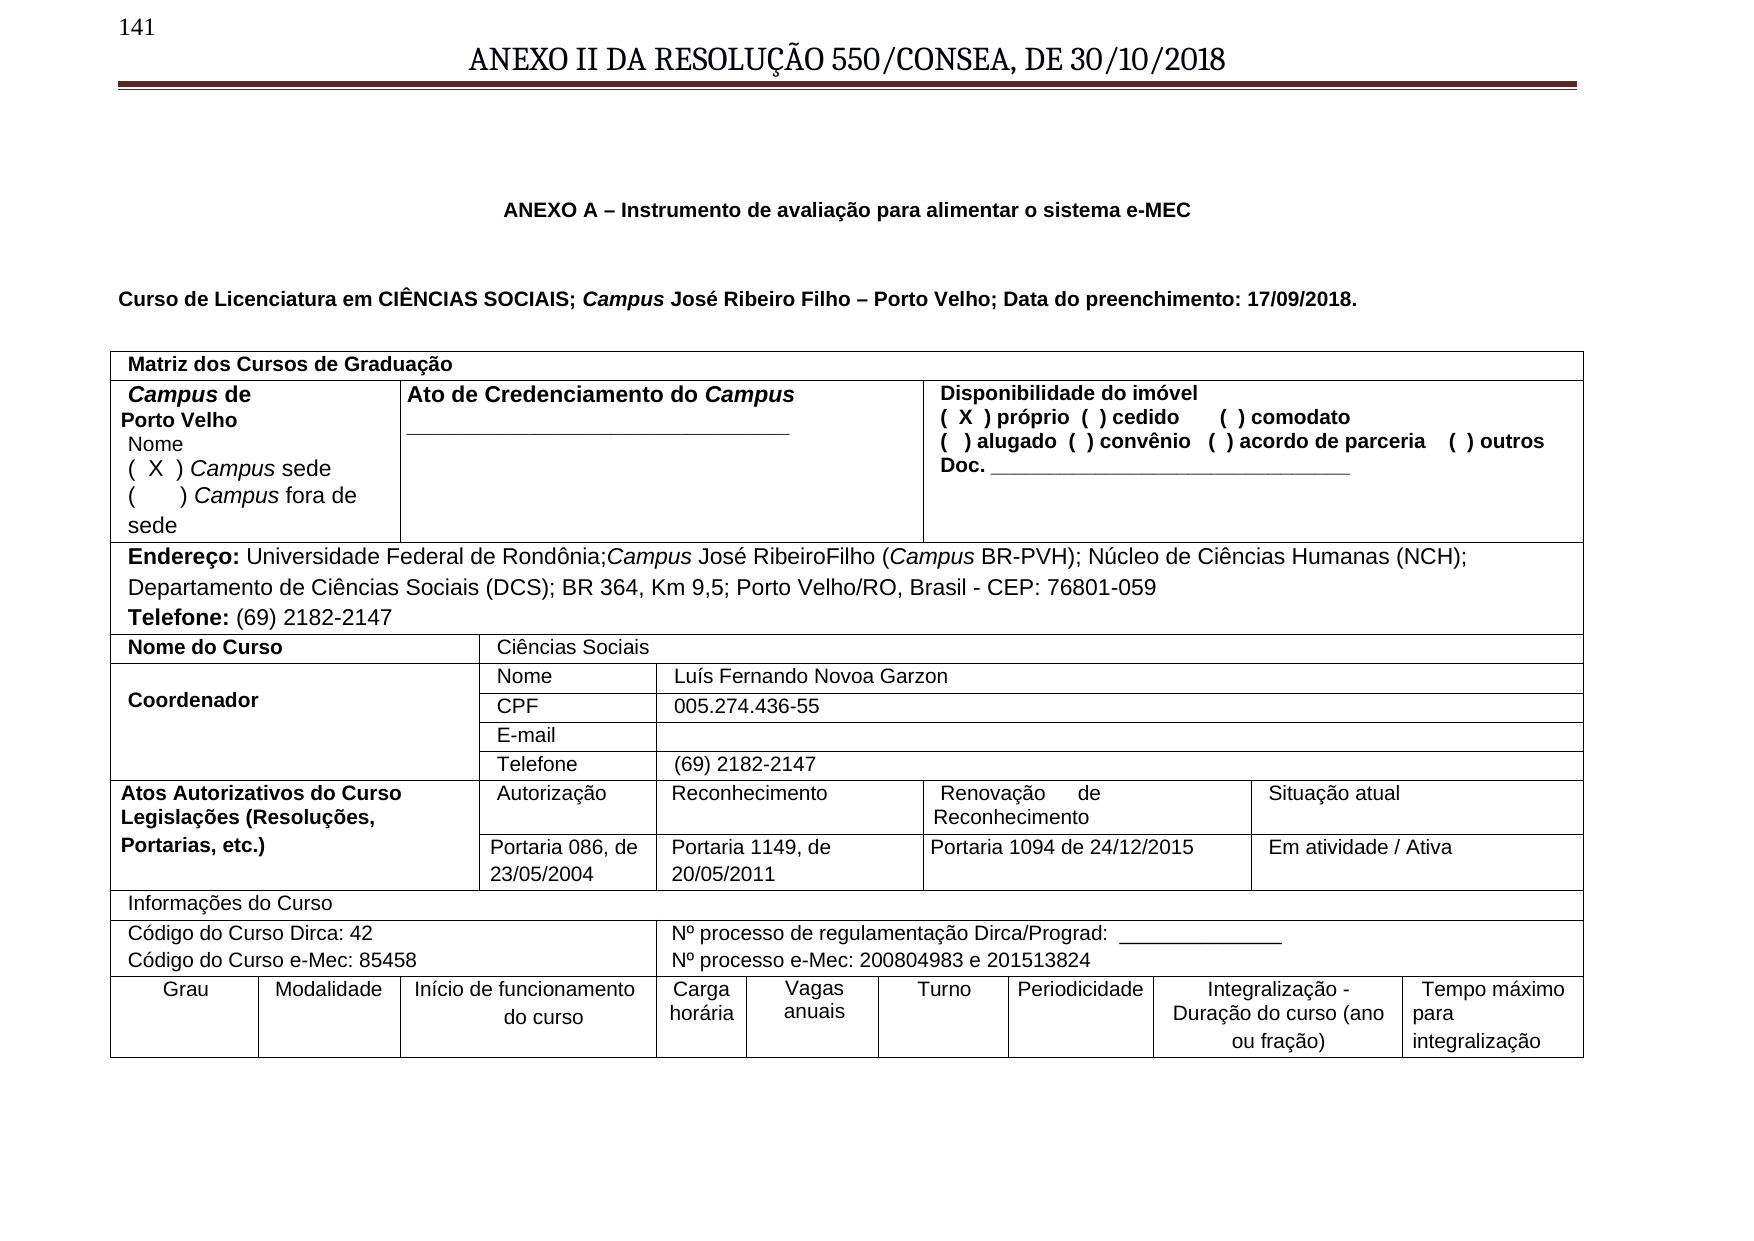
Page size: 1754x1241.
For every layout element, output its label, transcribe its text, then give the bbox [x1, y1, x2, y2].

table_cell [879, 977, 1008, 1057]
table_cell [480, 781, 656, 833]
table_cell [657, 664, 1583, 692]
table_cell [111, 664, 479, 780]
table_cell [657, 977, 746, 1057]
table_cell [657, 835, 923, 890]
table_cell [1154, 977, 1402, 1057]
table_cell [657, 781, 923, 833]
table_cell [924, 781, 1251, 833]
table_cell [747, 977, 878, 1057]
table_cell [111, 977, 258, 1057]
subtitle Curso de Licenciatura em CIÊNCIAS SOCIAIS; Campus José Ribeiro Filho – Porto Velho; Data do preenchimento: 17/09/2018. [118, 287, 1577, 311]
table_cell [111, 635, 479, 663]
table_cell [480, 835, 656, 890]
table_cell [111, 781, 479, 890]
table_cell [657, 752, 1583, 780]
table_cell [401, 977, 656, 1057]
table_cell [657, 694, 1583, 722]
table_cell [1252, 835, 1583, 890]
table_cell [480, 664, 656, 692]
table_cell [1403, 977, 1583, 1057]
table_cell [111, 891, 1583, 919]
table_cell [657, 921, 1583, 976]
subtitle ANEXO A – Instrumento de avaliação para alimentar o sistema e-MEC [118, 198, 1577, 222]
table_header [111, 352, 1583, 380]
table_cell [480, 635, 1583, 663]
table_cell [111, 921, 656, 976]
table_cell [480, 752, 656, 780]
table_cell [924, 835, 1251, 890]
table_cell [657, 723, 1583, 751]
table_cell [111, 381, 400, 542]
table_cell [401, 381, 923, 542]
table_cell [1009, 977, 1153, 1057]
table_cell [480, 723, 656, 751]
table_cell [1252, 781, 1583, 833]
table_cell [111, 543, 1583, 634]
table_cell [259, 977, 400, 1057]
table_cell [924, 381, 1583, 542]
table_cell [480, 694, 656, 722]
